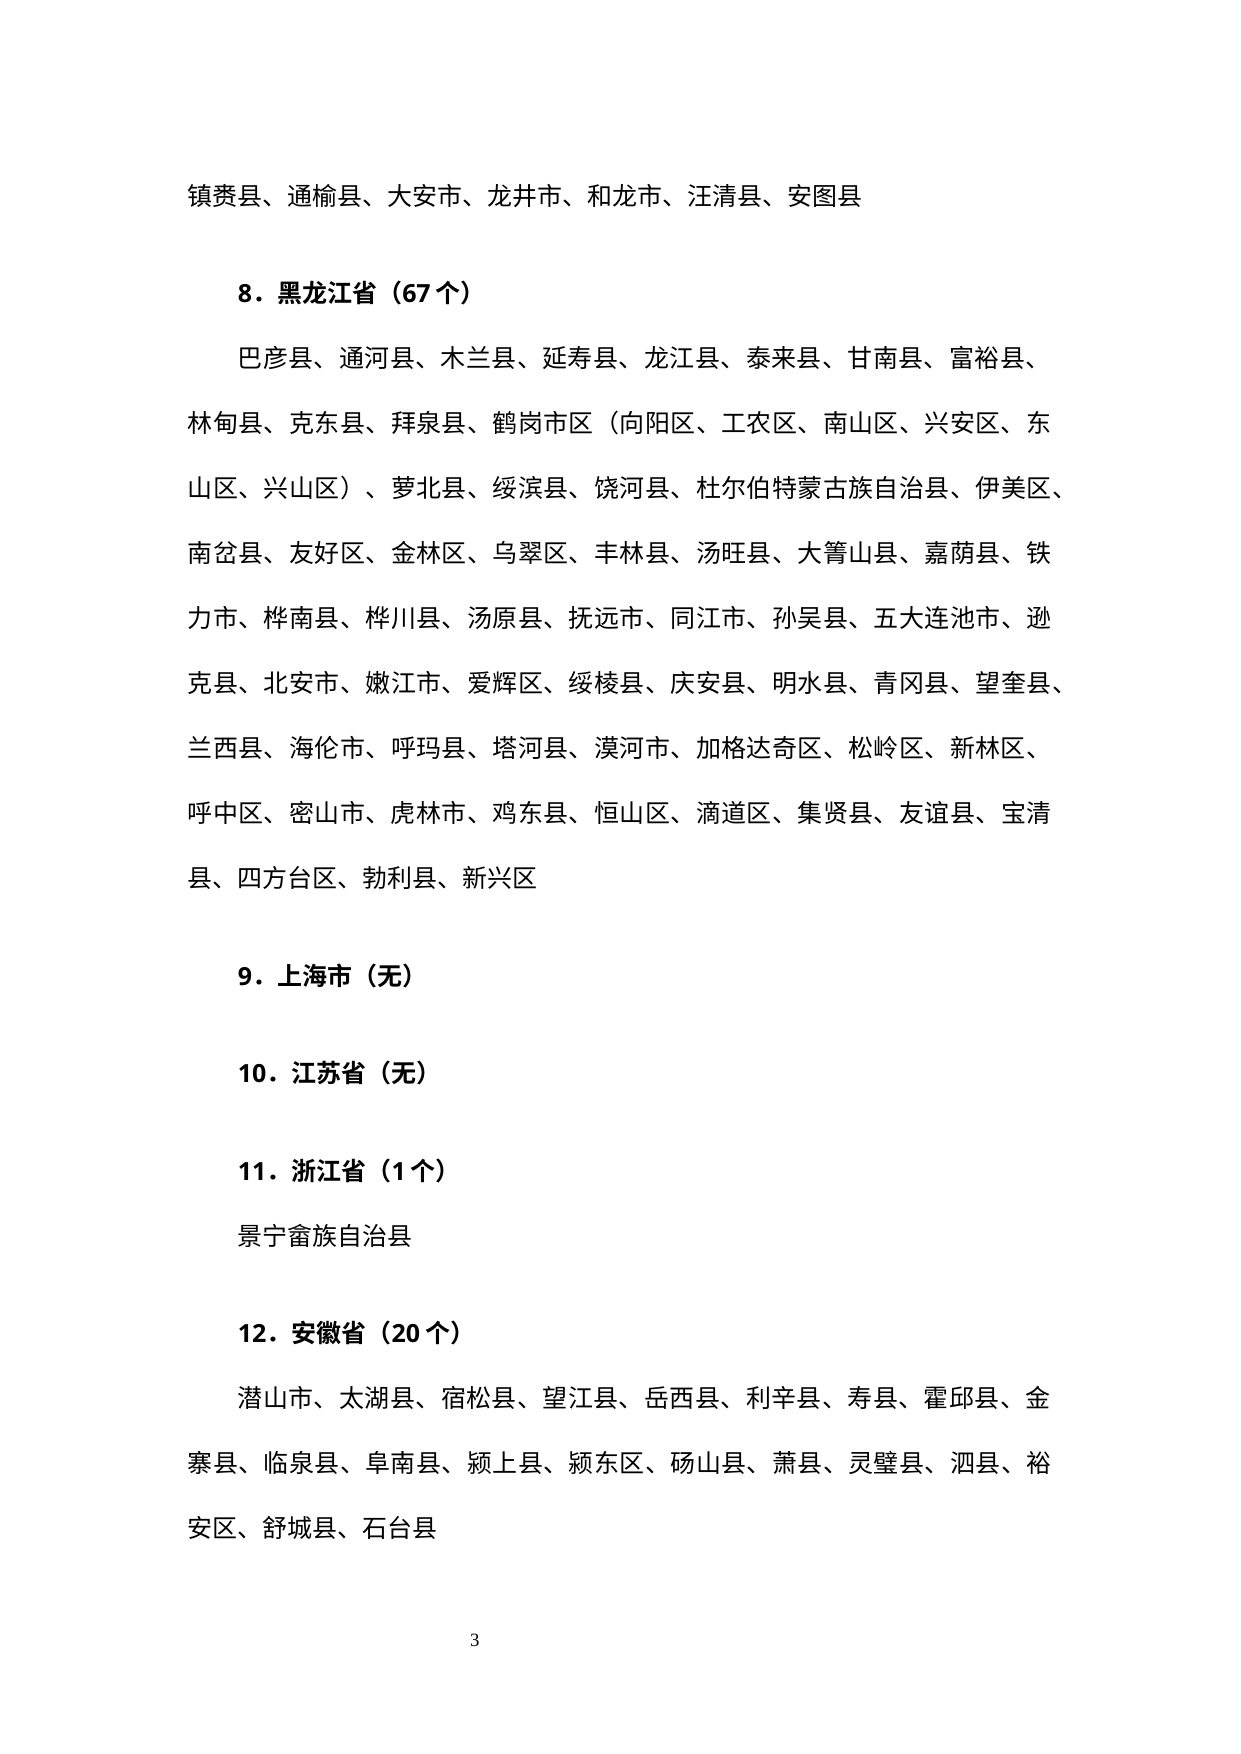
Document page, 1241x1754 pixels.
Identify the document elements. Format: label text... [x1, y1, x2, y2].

text 10．江苏省（无） [187, 1039, 1053, 1104]
text 11．浙江省（1个） [187, 1137, 1053, 1202]
text 12．安徽省（20个） [187, 1299, 1053, 1364]
text 景宁畲族自治县 [187, 1202, 1053, 1267]
text 巴彦县、通河县、木兰县、延寿县、龙江县、泰来县、甘南县、富裕县、林甸县、克东县、拜泉县、鹤岗市区（向阳区、工农区、南山区、兴安区、东山区、兴山区）、萝北县、绥滨县、饶河县、杜尔伯特蒙古族自治县、伊美区、南岔县、友好区、金林区、乌翠区、丰林县、汤旺县、大箐山县、嘉荫县、铁力市、桦南县、桦川县、汤原县、抚远市、同江市、孙吴县、五大连池市、逊克县、北安市、嫩江市、爱辉区、绥棱县、庆安县、明水县、青冈县、望奎县、兰西县、海伦市、呼玛县、塔河县、漠河市、加格达奇区、松岭区、新林区、呼中区、密山市、虎林市、鸡东县、恒山区、滴道区、集贤县、友谊县、宝清县、四方台区、勃利县、新兴区 [187, 324, 1053, 909]
text 9．上海市（无） [187, 942, 1053, 1007]
text 8．黑龙江省（67个） [187, 259, 1053, 324]
text 潜山市、太湖县、宿松县、望江县、岳西县、利辛县、寿县、霍邱县、金寨县、临泉县、阜南县、颍上县、颍东区、砀山县、萧县、灵璧县、泗县、裕安区、舒城县、石台县 [187, 1364, 1053, 1559]
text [187, 162, 1053, 227]
